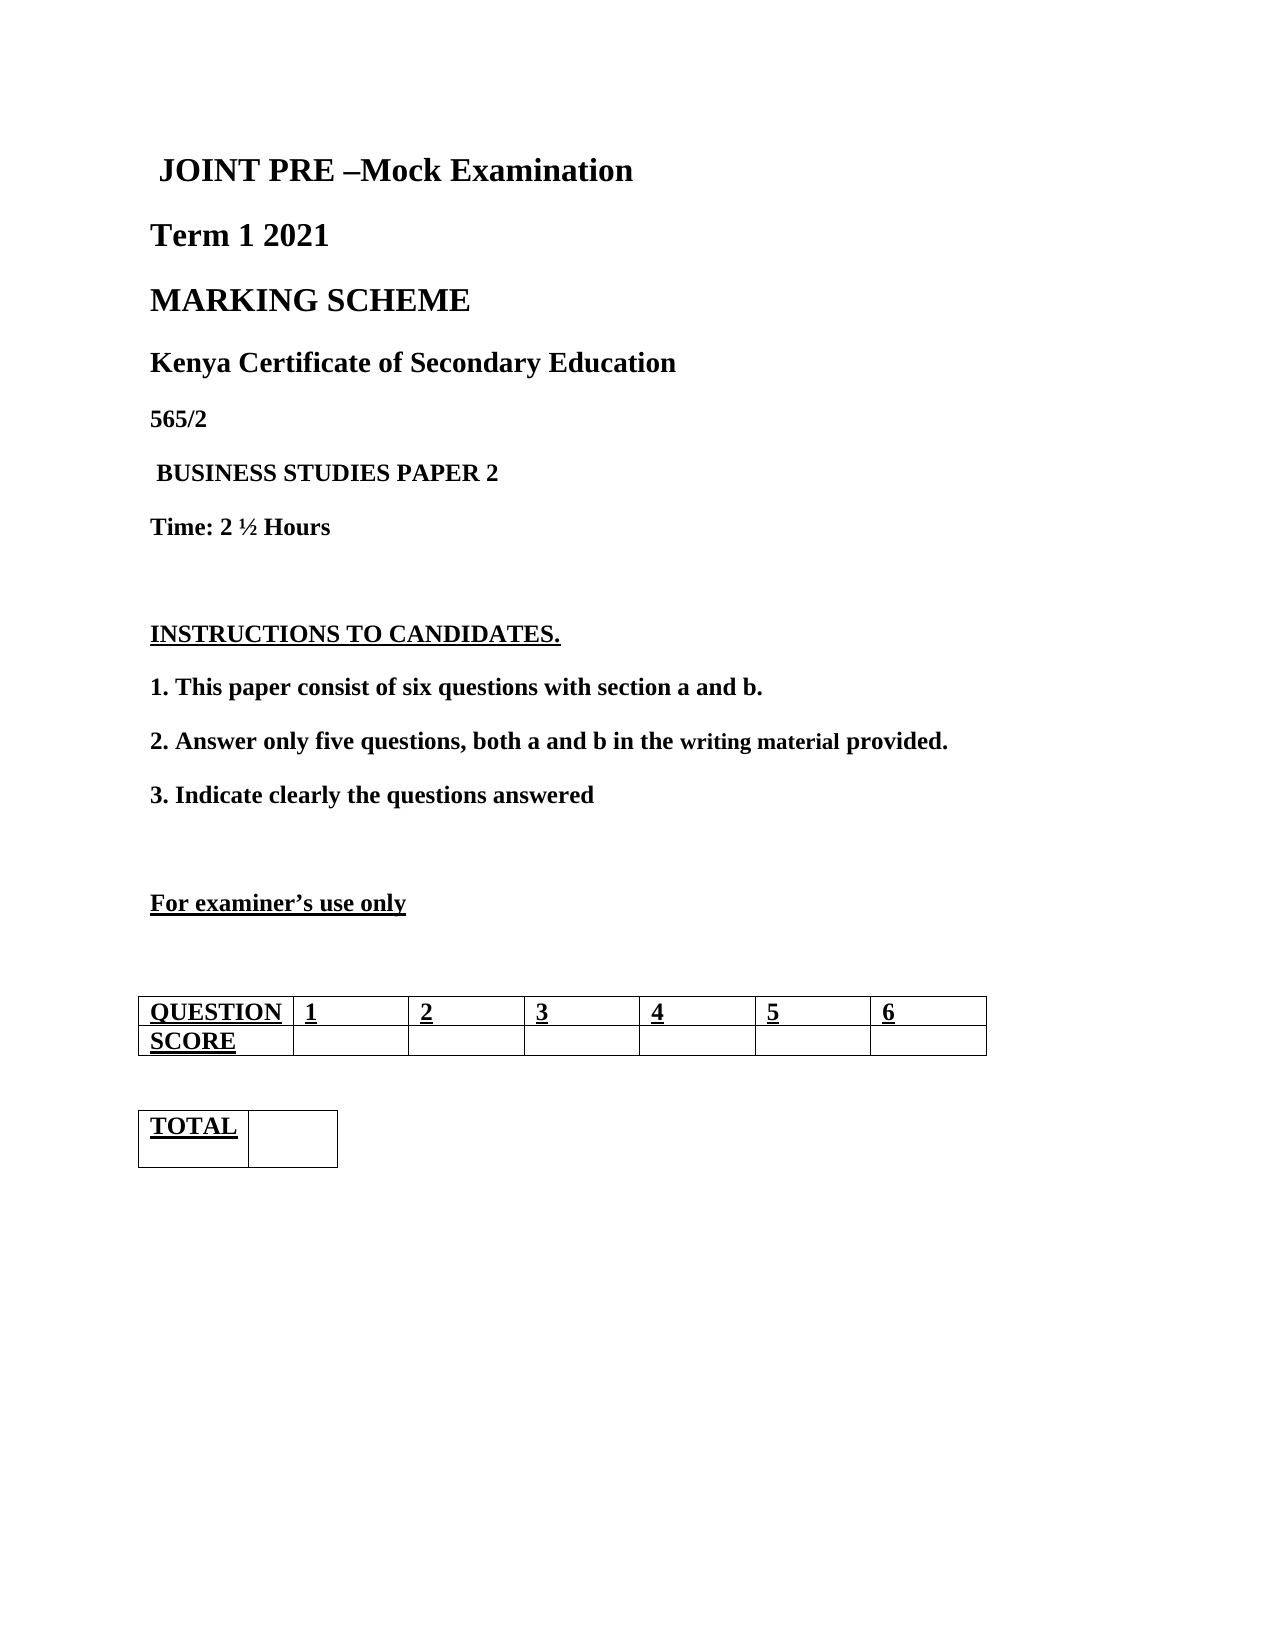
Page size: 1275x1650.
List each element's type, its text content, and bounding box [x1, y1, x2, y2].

table_header 2 [409, 997, 524, 1025]
table_header 5 [756, 997, 870, 1025]
table_cell [756, 1026, 870, 1055]
table_header 1 [294, 997, 408, 1025]
text 3. Indicate clearly the questions answered [150, 780, 1125, 809]
text MARKING SCHEME [150, 280, 1125, 318]
text Time: 2 ½ Hours [150, 512, 1125, 541]
table_cell [525, 1026, 639, 1055]
text JOINT PRE –Mock Examination [150, 150, 1125, 188]
text 2. Answer only five questions, both a and b in the writing material provided. [150, 726, 1125, 755]
text 1. This paper consist of six questions with section a and b. [150, 672, 1125, 701]
table_cell [640, 1026, 755, 1055]
table_header 4 [640, 997, 755, 1025]
text Kenya Certificate of Secondary Education [150, 345, 1125, 378]
table_header TOTAL [139, 1111, 248, 1167]
table_header 3 [525, 997, 639, 1025]
table_header [249, 1111, 337, 1167]
table_cell [294, 1026, 408, 1055]
table_cell [871, 1026, 986, 1055]
text INSTRUCTIONS TO CANDIDATES. [150, 619, 1125, 647]
text 565/2 [150, 404, 1125, 433]
table_header QUESTION [139, 997, 293, 1025]
text BUSINESS STUDIES PAPER 2 [150, 458, 1125, 487]
table_cell SCORE [139, 1026, 293, 1055]
text Term 1 2021 [150, 215, 1125, 253]
table_cell [409, 1026, 524, 1055]
text For examiner’s use only [150, 888, 1125, 917]
table_header 6 [871, 997, 986, 1025]
